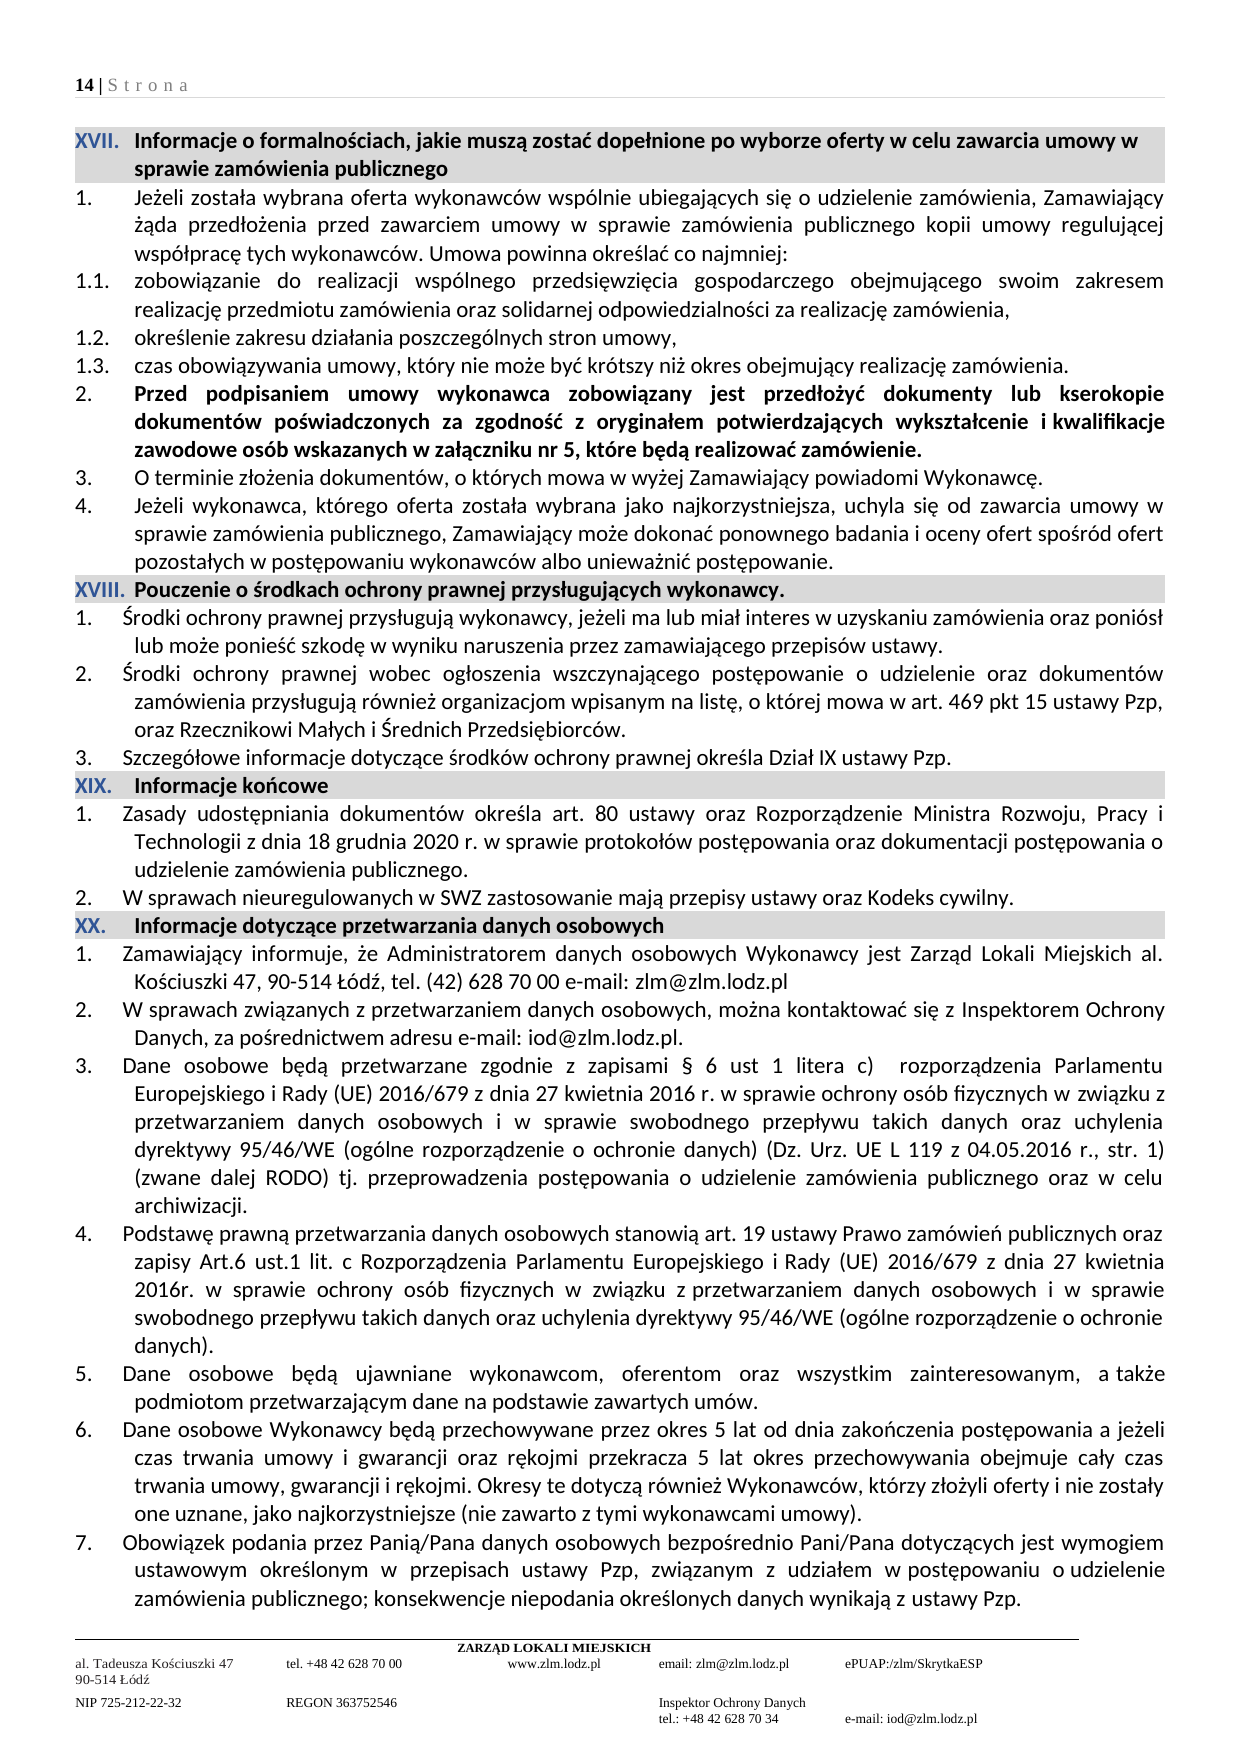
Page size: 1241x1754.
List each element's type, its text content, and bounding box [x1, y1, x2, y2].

list Jeżeli wykonawca, którego oferta została wybrana jako najkorzystniejsza, uchyla się od zawarcia umowy w sprawie zamówienia publicznego, Zamawiający może dokonać ponownego badania i oceny ofert spośród ofert pozostałych w postępowaniu wykonawców albo unieważnić postępowanie. [75, 491, 1165, 575]
list określenie zakresu działania poszczególnych stron umowy, [75, 323, 1165, 351]
subtitle Pouczenie o środkach ochrony prawnej przysługujących wykonawcy. [75, 575, 1165, 603]
list W sprawach związanych z przetwarzaniem danych osobowych, można kontaktować się z Inspektorem Ochrony Danych, za pośrednictwem adresu e-mail: iod@zlm.lodz.pl. [75, 995, 1165, 1051]
list Obowiązek podania przez Panią/Pana danych osobowych bezpośrednio Pani/Pana dotyczących jest wymogiem ustawowym określonym w przepisach ustawy Pzp, związanym z udziałem w postępowaniu o udzielenie zamówienia publicznego; konsekwencje niepodania określonych danych wynikają z ustawy Pzp. [75, 1528, 1165, 1612]
subtitle Informacje dotyczące przetwarzania danych osobowych [75, 911, 1165, 939]
list O terminie złożenia dokumentów, o których mowa w wyżej Zamawiający powiadomi Wykonawcę. [75, 463, 1165, 491]
list Dane osobowe będą przetwarzane zgodnie z zapisami § 6 ust 1 litera c) rozporządzenia Parlamentu Europejskiego i Rady (UE) 2016/679 z dnia 27 kwietnia 2016 r. w sprawie ochrony osób fizycznych w związku z przetwarzaniem danych osobowych i w sprawie swobodnego przepływu takich danych oraz uchylenia dyrektywy 95/46/WE (ogólne rozporządzenie o ochronie danych) (Dz. Urz. UE L 119 z 04.05.2016 r., str. 1) (zwane dalej RODO) tj. przeprowadzenia postępowania o udzielenie zamówienia publicznego oraz w celu archiwizacji. [75, 1051, 1165, 1219]
list Dane osobowe będą ujawniane wykonawcom, oferentom oraz wszystkim zainteresowanym, a także podmiotom przetwarzającym dane na podstawie zawartych umów. [75, 1359, 1165, 1416]
list Zamawiający informuje, że Administratorem danych osobowych Wykonawcy jest Zarząd Lokali Miejskich al. Kościuszki 47, 90-514 Łódź, tel. (42) 628 70 00 e-mail: zlm@zlm.lodz.pl [75, 939, 1165, 995]
list Przed podpisaniem umowy wykonawca zobowiązany jest przedłożyć dokumenty lub kserokopie dokumentów poświadczonych za zgodność z oryginałem potwierdzających wykształcenie i kwalifikacje zawodowe osób wskazanych w załączniku nr 5, które będą realizować zamówienie. [75, 379, 1165, 463]
list Szczegółowe informacje dotyczące środków ochrony prawnej określa Dział IX ustawy Pzp. [75, 743, 1165, 771]
list Środki ochrony prawnej wobec ogłoszenia wszczynającego postępowanie o udzielenie oraz dokumentów zamówienia przysługują również organizacjom wpisanym na listę, o której mowa w art. 469 pkt 15 ustawy Pzp, oraz Rzecznikowi Małych i Średnich Przedsiębiorców. [75, 659, 1165, 743]
subtitle Informacje o formalnościach, jakie muszą zostać dopełnione po wyborze oferty w celu zawarcia umowy w sprawie zamówienia publicznego [75, 127, 1165, 183]
list Środki ochrony prawnej przysługują wykonawcy, jeżeli ma lub miał interes w uzyskaniu zamówienia oraz poniósł lub może ponieść szkodę w wyniku naruszenia przez zamawiającego przepisów ustawy. [75, 603, 1165, 659]
list zobowiązanie do realizacji wspólnego przedsięwzięcia gospodarczego obejmującego swoim zakresem realizację przedmiotu zamówienia oraz solidarnej odpowiedzialności za realizację zamówienia, [75, 267, 1165, 323]
list Dane osobowe Wykonawcy będą przechowywane przez okres 5 lat od dnia zakończenia postępowania a jeżeli czas trwania umowy i gwarancji oraz rękojmi przekracza 5 lat okres przechowywania obejmuje cały czas trwania umowy, gwarancji i rękojmi. Okresy te dotyczą również Wykonawców, którzy złożyli oferty i nie zostały one uznane, jako najkorzystniejsze (nie zawarto z tymi wykonawcami umowy). [75, 1416, 1165, 1528]
subtitle Informacje końcowe [75, 771, 1165, 799]
list Zasady udostępniania dokumentów określa art. 80 ustawy oraz Rozporządzenie Ministra Rozwoju, Pracy i Technologii z dnia 18 grudnia 2020 r. w sprawie protokołów postępowania oraz dokumentacji postępowania o udzielenie zamówienia publicznego. [75, 799, 1165, 883]
list Jeżeli została wybrana oferta wykonawców wspólnie ubiegających się o udzielenie zamówienia, Zamawiający żąda przedłożenia przed zawarciem umowy w sprawie zamówienia publicznego kopii umowy regulującej współpracę tych wykonawców. Umowa powinna określać co najmniej: [75, 183, 1165, 267]
list Podstawę prawną przetwarzania danych osobowych stanowią art. 19 ustawy Prawo zamówień publicznych oraz zapisy Art.6 ust.1 lit. c Rozporządzenia Parlamentu Europejskiego i Rady (UE) 2016/679 z dnia 27 kwietnia 2016r. w sprawie ochrony osób fizycznych w związku z przetwarzaniem danych osobowych i w sprawie swobodnego przepływu takich danych oraz uchylenia dyrektywy 95/46/WE (ogólne rozporządzenie o ochronie danych). [75, 1219, 1165, 1359]
list W sprawach nieuregulowanych w SWZ zastosowanie mają przepisy ustawy oraz Kodeks cywilny. [75, 883, 1165, 911]
list czas obowiązywania umowy, który nie może być krótszy niż okres obejmujący realizację zamówienia. [75, 351, 1165, 379]
